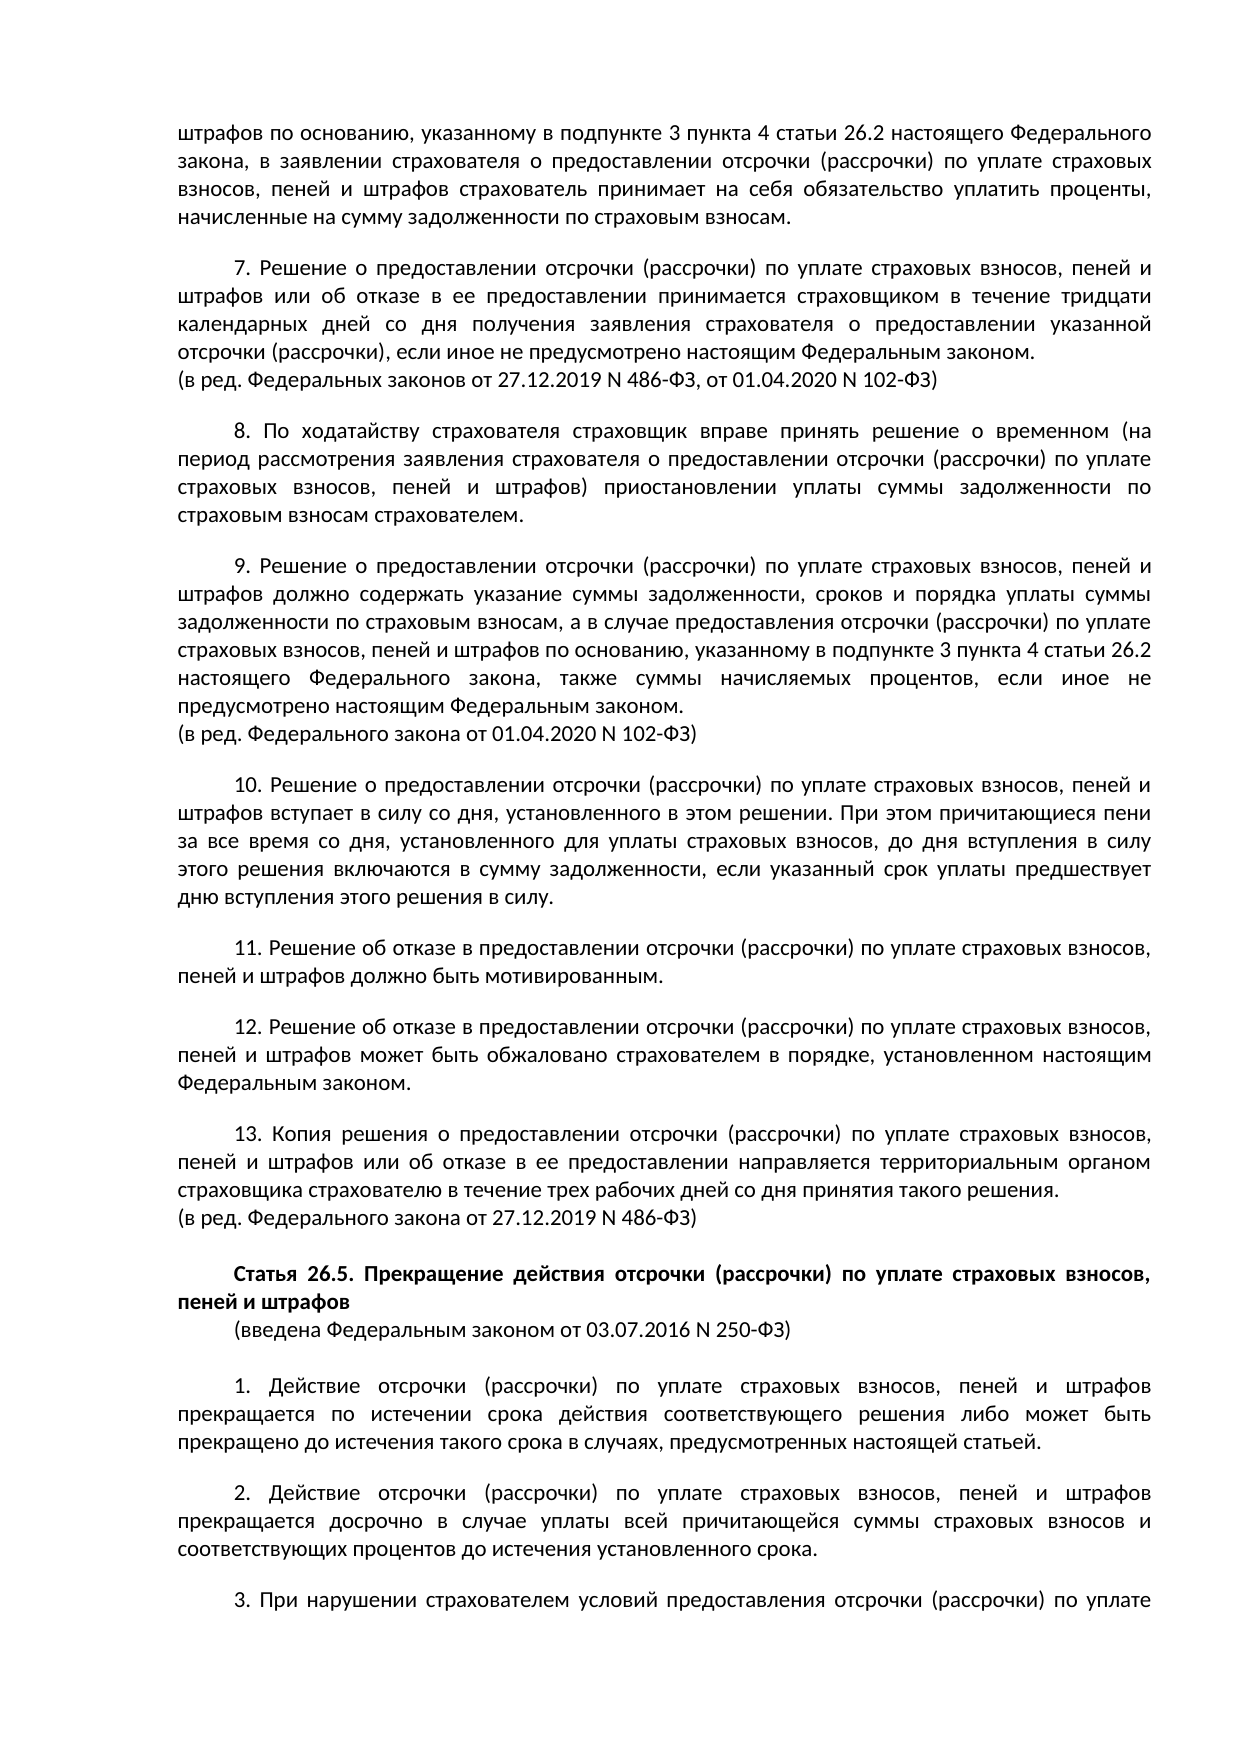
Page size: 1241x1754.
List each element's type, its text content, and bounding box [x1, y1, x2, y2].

text 9. Решение о предоставлении отсрочки (рассрочки) по уплате страховых взносов, пеней и штрафов должно содержать указание суммы задолженности, сроков и порядка уплаты суммы задолженности по страховым взносам, а в случае предоставления отсрочки (рассрочки) по уплате страховых взносов, пеней и штрафов по основанию, указанному в подпункте 3 пункта 4 статьи 26.2 настоящего Федерального закона, также суммы начисляемых процентов, если иное не предусмотрено настоящим Федеральным законом. [177, 551, 1152, 719]
text (в ред. Федерального закона от 01.04.2020 N 102-ФЗ) [177, 719, 1152, 747]
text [177, 118, 1152, 230]
text 13. Копия решения о предоставлении отсрочки (рассрочки) по уплате страховых взносов, пеней и штрафов или об отказе в ее предоставлении направляется территориальным органом страховщика страхователю в течение трех рабочих дней со дня принятия такого решения. [177, 1119, 1152, 1203]
text 2. Действие отсрочки (рассрочки) по уплате страховых взносов, пеней и штрафов прекращается досрочно в случае уплаты всей причитающейся суммы страховых взносов и соответствующих процентов до истечения установленного срока. [177, 1478, 1152, 1562]
text 1. Действие отсрочки (рассрочки) по уплате страховых взносов, пеней и штрафов прекращается по истечении срока действия соответствующего решения либо может быть прекращено до истечения такого срока в случаях, предусмотренных настоящей статьей. [177, 1371, 1152, 1455]
text 11. Решение об отказе в предоставлении отсрочки (рассрочки) по уплате страховых взносов, пеней и штрафов должно быть мотивированным. [177, 933, 1152, 989]
text (в ред. Федерального закона от 27.12.2019 N 486-ФЗ) [177, 1203, 1152, 1231]
text 12. Решение об отказе в предоставлении отсрочки (рассрочки) по уплате страховых взносов, пеней и штрафов может быть обжаловано страхователем в порядке, установленном настоящим Федеральным законом. [177, 1012, 1152, 1096]
text 7. Решение о предоставлении отсрочки (рассрочки) по уплате страховых взносов, пеней и штрафов или об отказе в ее предоставлении принимается страховщиком в течение тридцати календарных дней со дня получения заявления страхователя о предоставлении указанной отсрочки (рассрочки), если иное не предусмотрено настоящим Федеральным законом. [177, 253, 1152, 365]
text 10. Решение о предоставлении отсрочки (рассрочки) по уплате страховых взносов, пеней и штрафов вступает в силу со дня, установленного в этом решении. При этом причитающиеся пени за все время со дня, установленного для уплаты страховых взносов, до дня вступления в силу этого решения включаются в сумму задолженности, если указанный срок уплаты предшествует дню вступления этого решения в силу. [177, 770, 1152, 910]
text (в ред. Федеральных законов от 27.12.2019 N 486-ФЗ, от 01.04.2020 N 102-ФЗ) [177, 365, 1152, 393]
text 8. По ходатайству страхователя страховщик вправе принять решение о временном (на период рассмотрения заявления страхователя о предоставлении отсрочки (рассрочки) по уплате страховых взносов, пеней и штрафов) приостановлении уплаты суммы задолженности по страховым взносам страхователем. [177, 416, 1152, 528]
text (введена Федеральным законом от 03.07.2016 N 250-ФЗ) [177, 1315, 1152, 1343]
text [177, 1585, 1152, 1613]
title Статья 26.5. Прекращение действия отсрочки (рассрочки) по уплате страховых взносов, пеней и штрафов [177, 1259, 1152, 1315]
